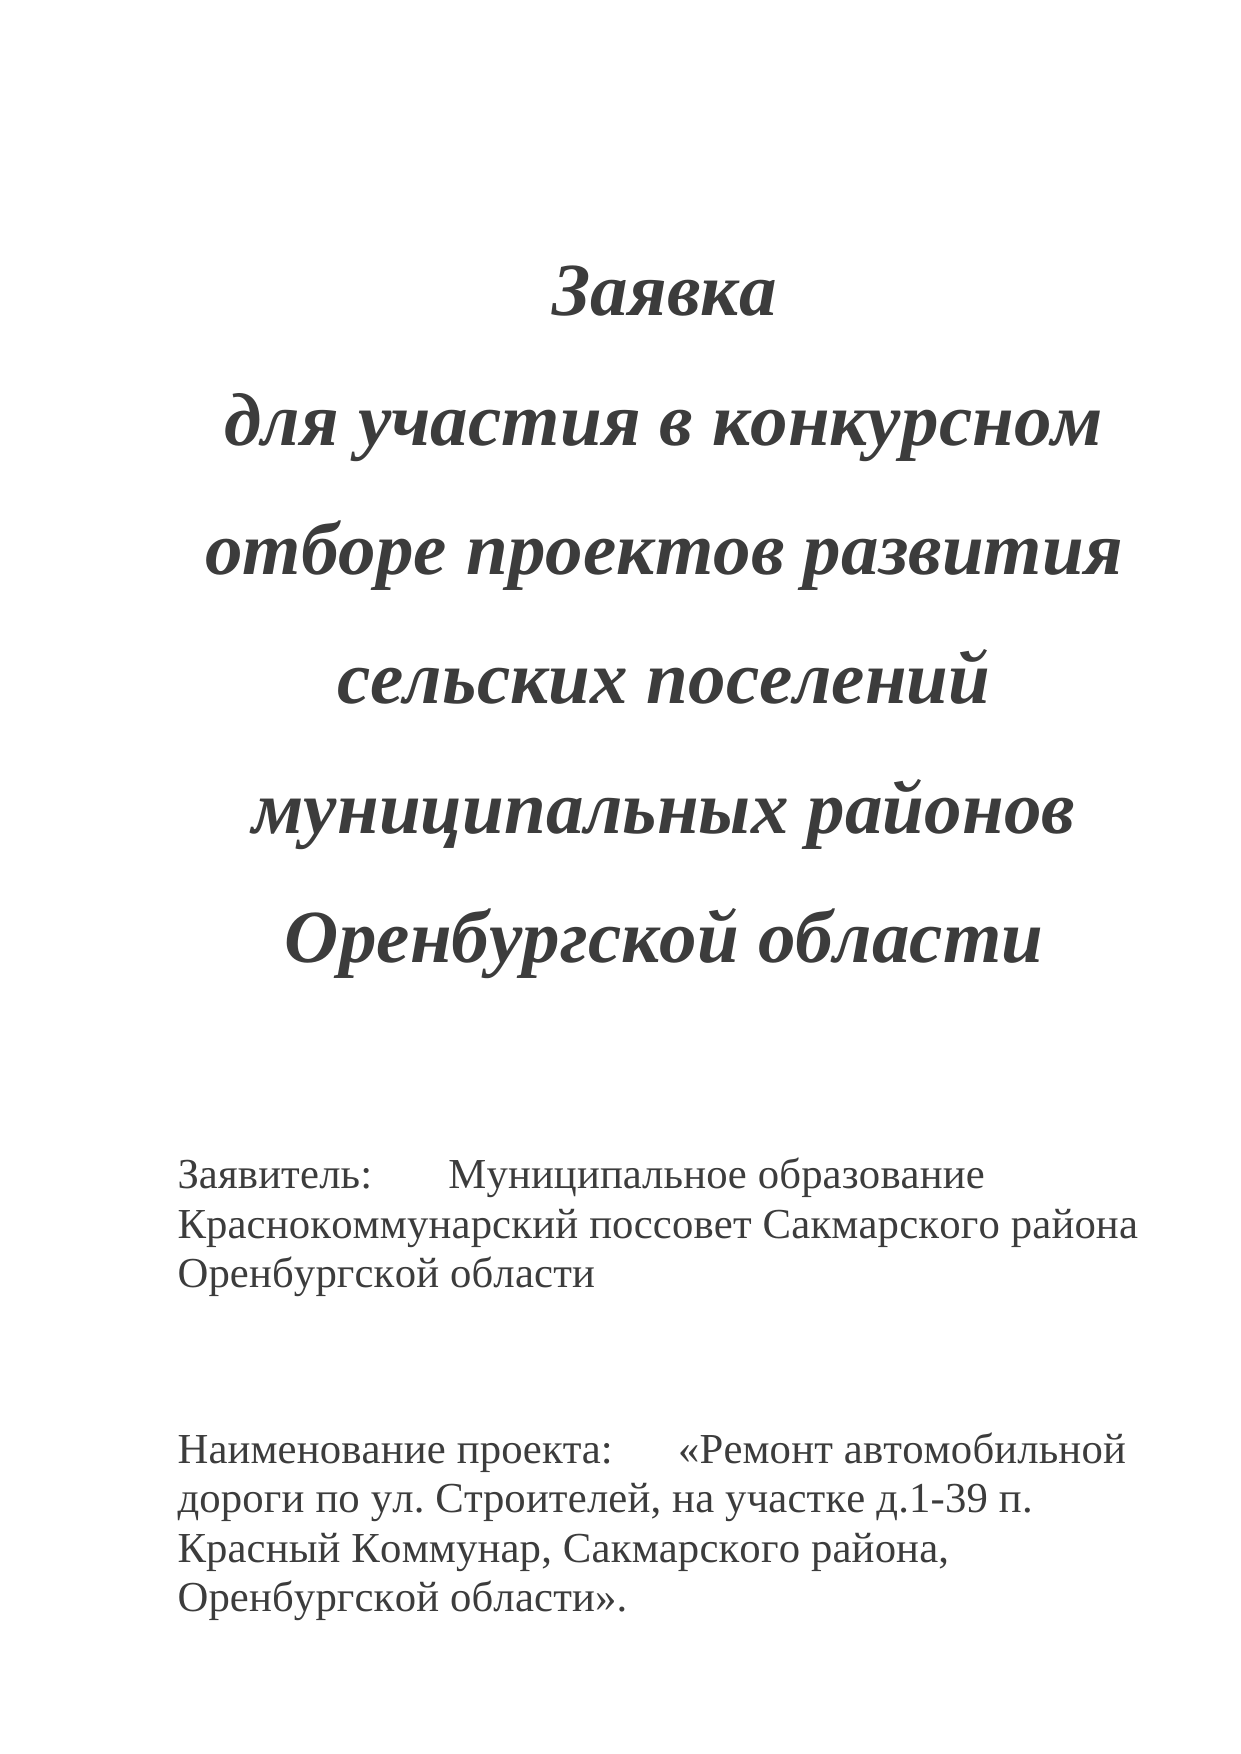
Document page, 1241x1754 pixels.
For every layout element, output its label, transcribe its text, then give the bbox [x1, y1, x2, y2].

text Наименование проекта: «Ремонт автомобильной дороги по ул. Строителей, на участке д.1-39 п. Красный Коммунар, Сакмарского района, Оренбургской области». [177, 1424, 1152, 1620]
text Заявка для участия в конкурсном отборе проектов развития сельских поселений муниципальных районов Оренбургской области [177, 245, 1152, 978]
text Заявитель: Муниципальное образование Краснокоммунарский поссовет Сакмарского района Оренбургской области [177, 1149, 1152, 1296]
